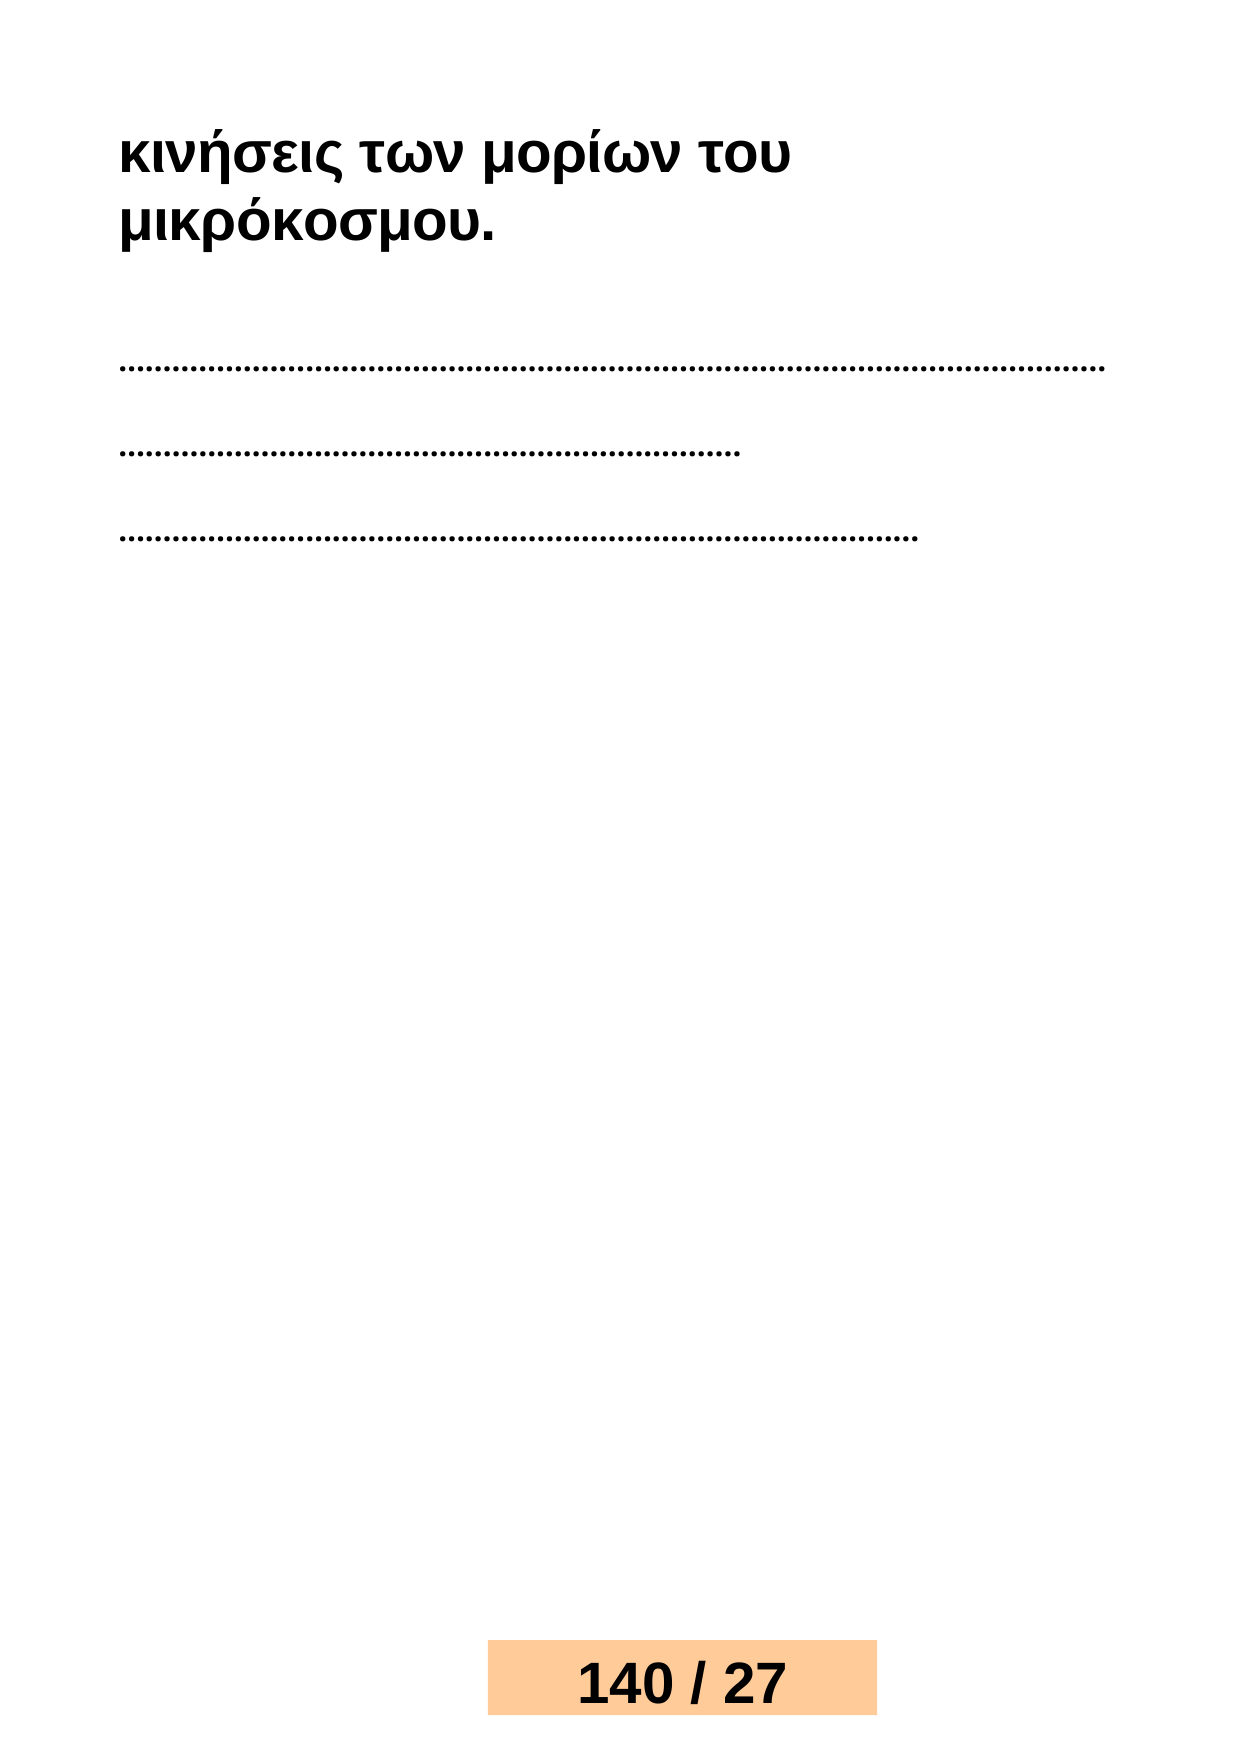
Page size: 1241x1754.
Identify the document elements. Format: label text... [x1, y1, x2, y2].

text ……………………………………………………………………………………………………..……………………………………………………….. [118, 337, 1122, 465]
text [118, 118, 1122, 252]
text ……………………………………………………………………………… [118, 508, 1122, 551]
